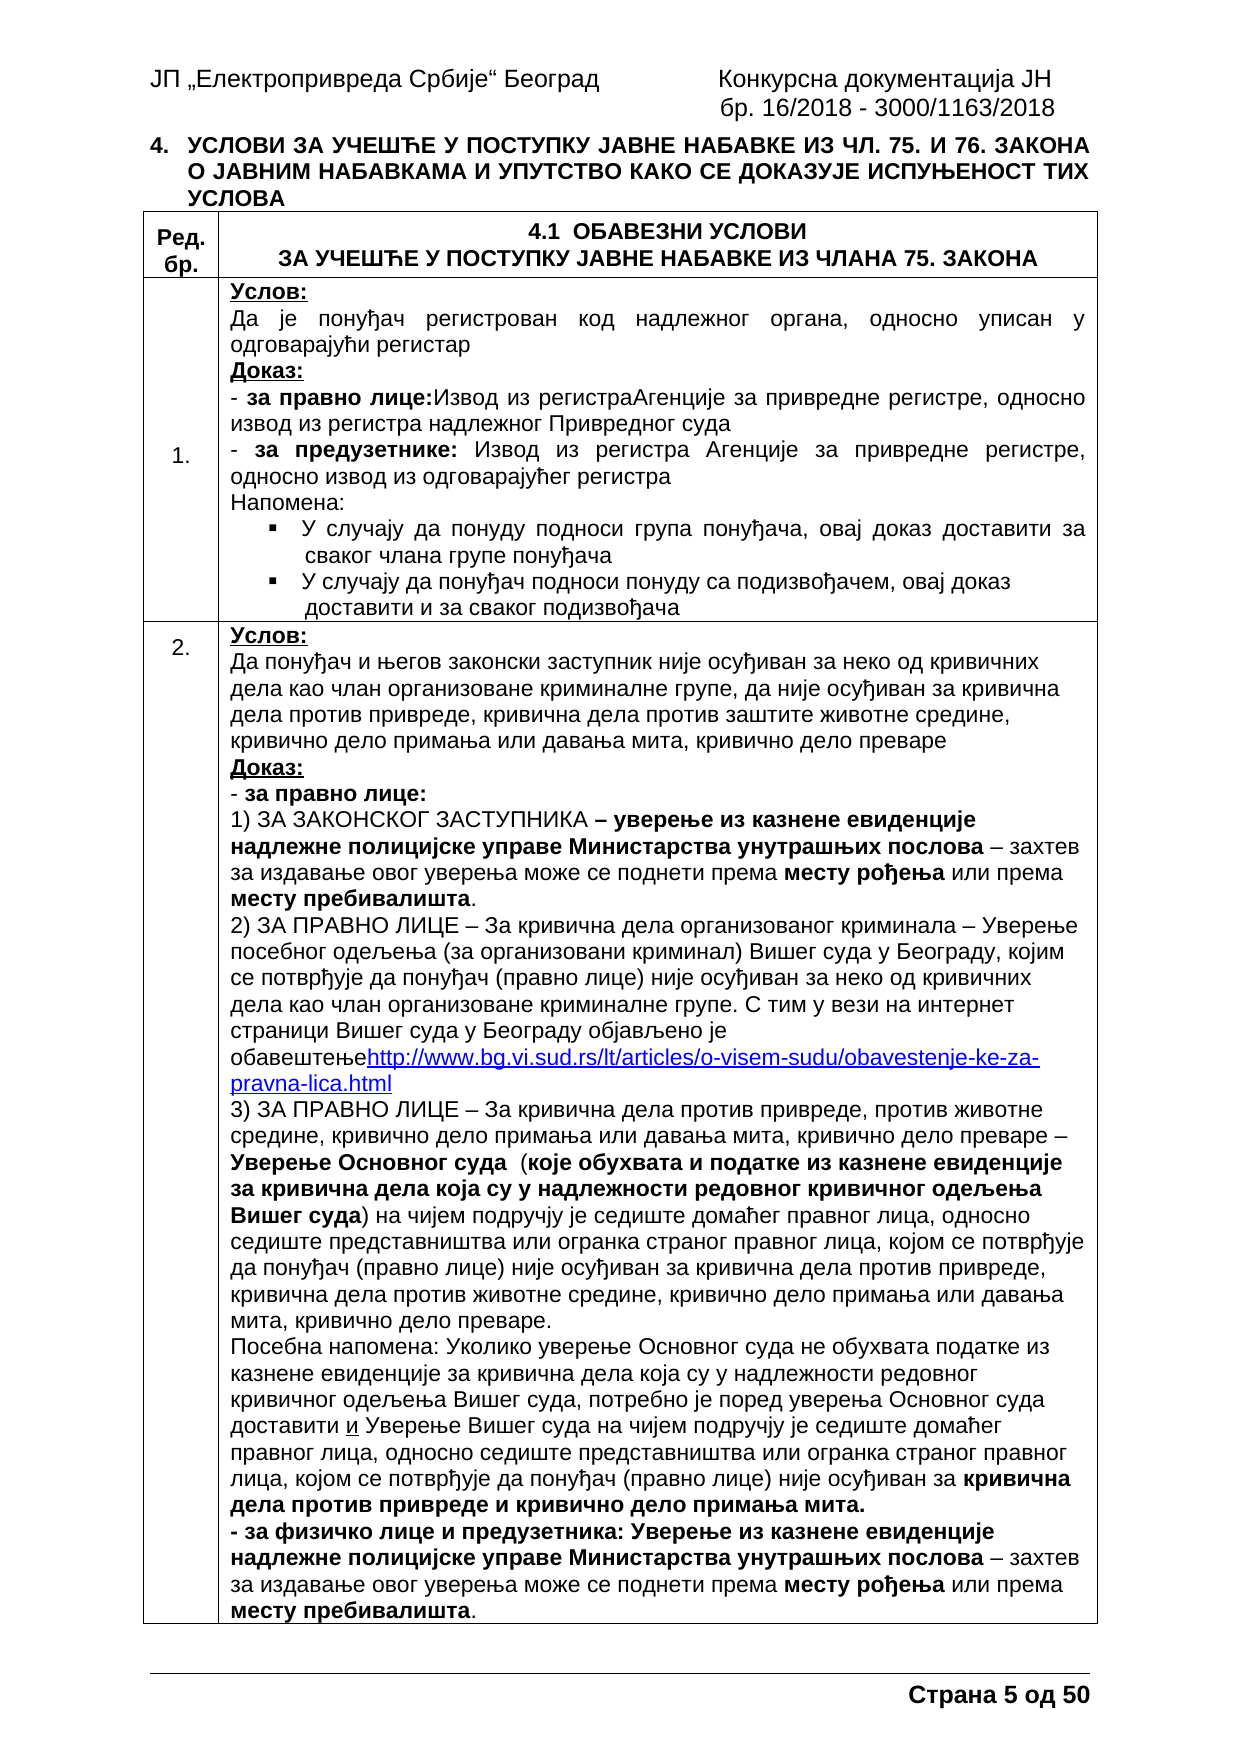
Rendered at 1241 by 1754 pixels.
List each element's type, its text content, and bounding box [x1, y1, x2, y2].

table_header Ред. бр. [144, 212, 218, 277]
table_cell Услов: Да је понуђач регистрован код надлежног органа, односно уписан у одговарајући регистар Доказ: - за правно лице:Извод из регистраАгенције за привредне регистре, односно извод из регистра надлежног Привредног суда - за предузетнике: Извод из регистра Агенције за привредне регистре, односно извод из одговарајућег регистра Напомена: У случају да понуду подноси група понуђача, овај доказ доставити за сваког члана групе понуђача У случају да понуђач подноси понуду са подизвођачем, овај доказ доставити и за сваког подизвођача [219, 278, 1097, 621]
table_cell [219, 622, 1097, 1623]
subtitle УСЛОВИ ЗА УЧЕШЋЕ У ПОСТУПКУ ЈАВНЕ НАБАВКЕ ИЗ ЧЛ. 75. И 76. ЗАКОНА О ЈАВНИМ НАБАВКАМА И УПУТСТВО КАКО СЕ ДОКАЗУЈЕ ИСПУЊЕНОСТ ТИХ УСЛОВА [150, 132, 1090, 211]
table_cell 1. [144, 278, 218, 621]
table_cell 2. [144, 622, 218, 1623]
table_header 4.1 ОБАВЕЗНИ УСЛОВИ ЗА УЧЕШЋЕ У ПОСТУПКУ ЈАВНЕ НАБАВКЕ ИЗ ЧЛАНА 75. ЗАКОНА [219, 212, 1097, 277]
